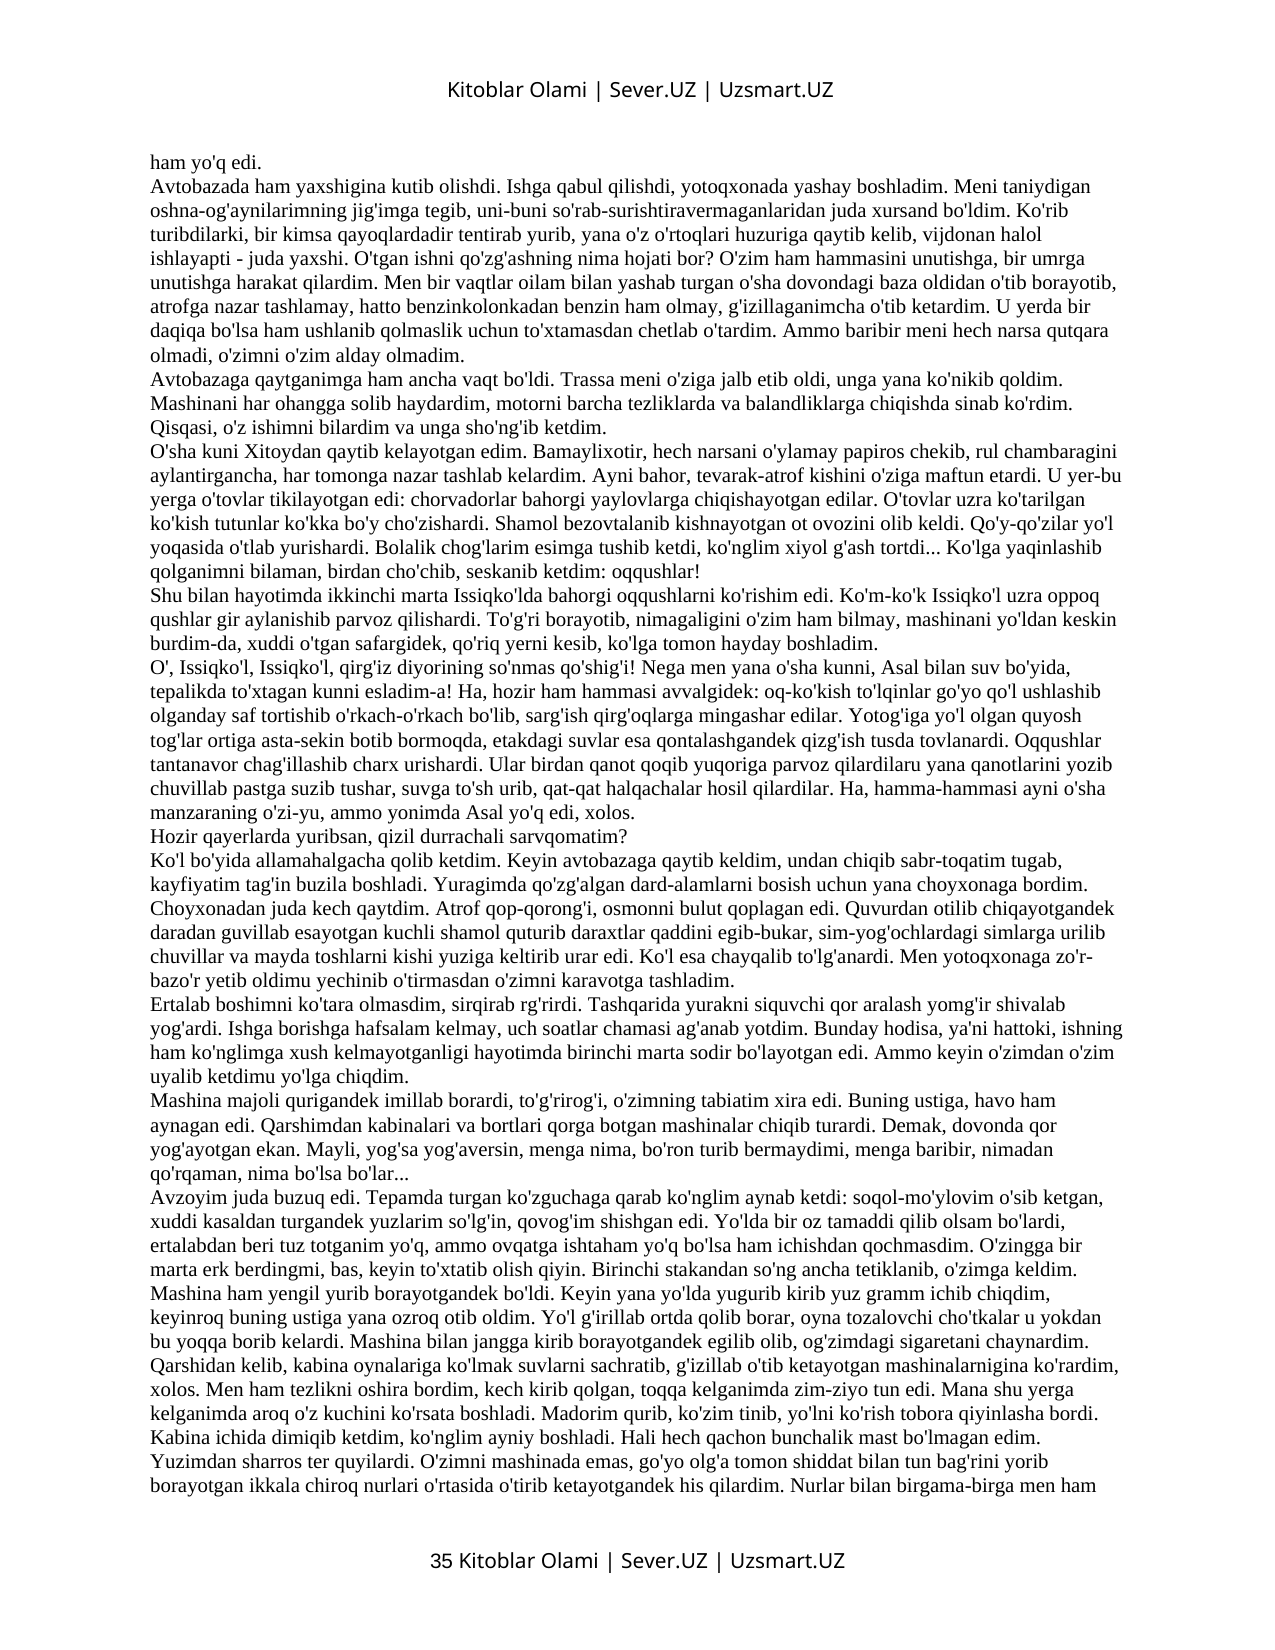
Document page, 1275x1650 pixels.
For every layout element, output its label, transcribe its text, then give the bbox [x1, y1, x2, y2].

text Ertalab boshimni ko'tara olmasdim, sirqirab rg'rirdi. Tashqarida yurakni siquvchi qor aralash yomg'ir shivalab yog'ardi. Ishga borishga hafsalam kelmay, uch soatlar chamasi ag'anab yotdim. Bunday hodisa, ya'ni hattoki, ishning ham ko'nglimga xush kelmayotganligi hayotimda birinchi marta sodir bo'layotgan edi. Ammo keyin o'zimdan o'zim uyalib ketdimu yo'lga chiqdim. [150, 992, 1125, 1088]
text Avtobazaga qaytganimga ham ancha vaqt bo'ldi. Trassa meni o'ziga jalb etib oldi, unga yana ko'nikib qoldim. Mashinani har ohangga solib haydardim, motorni barcha tezliklarda va balandliklarga chiqishda sinab ko'rdim. Qisqasi, o'z ishimni bilardim va unga sho'ng'ib ketdim. [150, 367, 1125, 439]
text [150, 150, 1125, 174]
text Ko'l bo'yida allamahalgacha qolib ketdim. Keyin avtobazaga qaytib keldim, undan chiqib sabr-toqatim tugab, kayfiyatim tag'in buzila boshladi. Yuragimda qo'zg'algan dard-alamlarni bosish uchun yana choyxonaga bordim. Choyxonadan juda kech qaytdim. Atrof qop-qorong'i, osmonni bulut qoplagan edi. Quvurdan otilib chiqayotgandek daradan guvillab esayotgan kuchli shamol quturib daraxtlar qaddini egib-bukar, sim-yog'ochlardagi simlarga urilib chuvillar va mayda toshlarni kishi yuziga keltirib urar edi. Ko'l esa chayqalib to'lg'anardi. Men yotoqxonaga zo'r-bazo'r yetib oldimu yechinib o'tirmasdan o'zimni karavotga tashladim. [150, 848, 1125, 992]
text Mashina majoli qurigandek imillab borardi, to'g'rirog'i, o'zimning tabiatim xira edi. Buning ustiga, havo ham aynagan edi. Qarshimdan kabinalari va bortlari qorga botgan mashinalar chiqib turardi. Demak, dovonda qor yog'ayotgan ekan. Mayli, yog'sa yog'aversin, menga nima, bo'ron turib bermaydimi, menga baribir, nimadan qo'rqaman, nima bo'lsa bo'lar... [150, 1088, 1125, 1185]
text Shu bilan hayotimda ikkinchi marta Issiqko'lda bahorgi oqqushlarni ko'rishim edi. Ko'm-ko'k Issiqko'l uzra oppoq qushlar gir aylanishib parvoz qilishardi. To'g'ri borayotib, nimagaligini o'zim ham bilmay, mashinani yo'ldan keskin burdim-da, xuddi o'tgan safargidek, qo'riq yerni kesib, ko'lga tomon hayday boshladim. [150, 583, 1125, 655]
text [150, 1185, 1125, 1497]
text O', Issiqko'l, Issiqko'l, qirg'iz diyorining so'nmas qo'shig'i! Nega men yana o'sha kunni, Asal bilan suv bo'yida, tepalikda to'xtagan kunni esladim-a! Ha, hozir ham hammasi avvalgidek: oq-ko'kish to'lqinlar go'yo qo'l ushlashib olganday saf tortishib o'rkach-o'rkach bo'lib, sarg'ish qirg'oqlarga mingashar edilar. Yotog'iga yo'l olgan quyosh tog'lar ortiga asta-sekin botib bormoqda, etakdagi suvlar esa qontalashgandek qizg'ish tusda tovlanardi. Oqqushlar tantanavor chag'illashib charx urishardi. Ular birdan qanot qoqib yuqoriga parvoz qilardilaru yana qanotlarini yozib chuvillab pastga suzib tushar, suvga to'sh urib, qat-qat halqachalar hosil qilardilar. Ha, hamma-hammasi ayni o'sha manzaraning o'zi-yu, ammo yonimda Asal yo'q edi, xolos. [150, 655, 1125, 824]
text Avtobazada ham yaxshigina kutib olishdi. Ishga qabul qilishdi, yotoqxonada yashay boshladim. Meni taniydigan oshna-og'aynilarimning jig'imga tegib, uni-buni so'rab-surishtiravermaganlaridan juda xursand bo'ldim. Ko'rib turibdilarki, bir kimsa qayoqlardadir tentirab yurib, yana o'z o'rtoqlari huzuriga qaytib kelib, vijdonan halol ishlayapti - juda yaxshi. O'tgan ishni qo'zg'ashning nima hojati bor? O'zim ham hammasini unutishga, bir umrga unutishga harakat qilardim. Men bir vaqtlar oilam bilan yashab turgan o'sha dovondagi baza oldidan o'tib borayotib, atrofga nazar tashlamay, hatto benzinkolonkadan benzin ham olmay, g'izillaganimcha o'tib ketardim. U yerda bir daqiqa bo'lsa ham ushlanib qolmaslik uchun to'xtamasdan chetlab o'tardim. Ammo baribir meni hech narsa qutqara olmadi, o'zimni o'zim alday olmadim. [150, 174, 1125, 367]
text Hozir qayerlarda yuribsan, qizil durrachali sarvqomatim? [150, 824, 1125, 848]
text O'sha kuni Xitoydan qaytib kelayotgan edim. Bamaylixotir, hech narsani o'ylamay papiros chekib, rul chambaragini aylantirgancha, har tomonga nazar tashlab kelardim. Ayni bahor, tevarak-atrof kishini o'ziga maftun etardi. U yer-bu yerga o'tovlar tikilayotgan edi: chorvadorlar bahorgi yaylovlarga chiqishayotgan edilar. O'tovlar uzra ko'tarilgan ko'kish tutunlar ko'kka bo'y cho'zishardi. Shamol bezovtalanib kishnayotgan ot ovozini olib keldi. Qo'y-qo'zilar yo'l yoqasida o'tlab yurishardi. Bolalik chog'larim esimga tushib ketdi, ko'nglim xiyol g'ash tortdi... Ko'lga yaqinlashib qolganimni bilaman, birdan cho'chib, seskanib ketdim: oqqushlar! [150, 439, 1125, 583]
